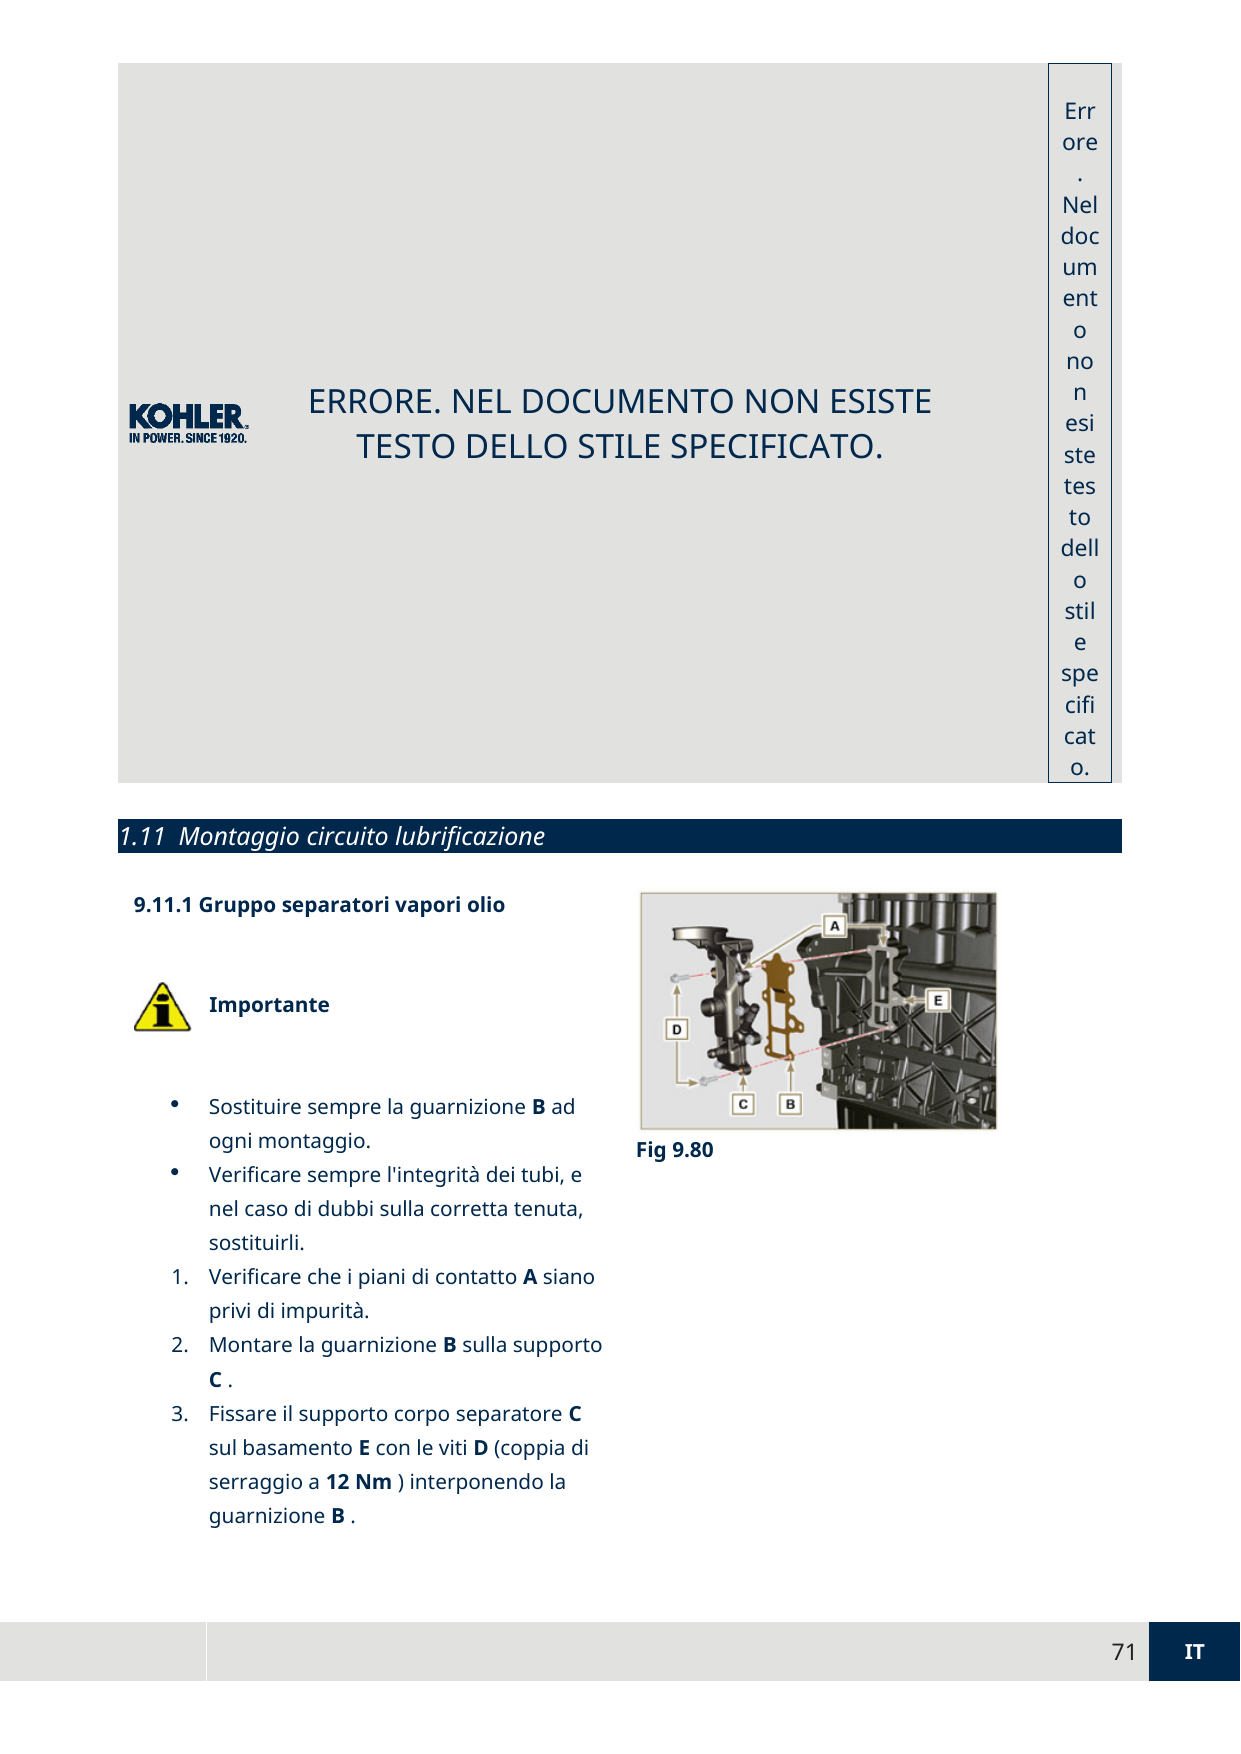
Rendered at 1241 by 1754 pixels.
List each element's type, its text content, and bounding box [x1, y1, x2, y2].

picture [129, 403, 249, 443]
picture [635, 887, 1002, 1135]
picture [133, 980, 193, 1032]
table_header 9.11.1 Gruppo separatori vapori olio Importante Sostituire sempre la guarnizione B ad ogni montaggio. Verificare sempre l'integrità dei tubi, e nel caso di dubbi sulla corretta tenuta, sostituirli. Verificare che i piani di contatto A siano privi di impurità. Montare la guarnizione B sulla supporto C . Fissare il supporto corpo separatore C sul basamento E con le viti D (coppia di serraggio a 12 Nm ) interponendo la guarnizione B . [118, 872, 620, 1547]
subtitle Montaggio circuito lubrificazione [118, 819, 1122, 853]
table_header Fig 9.80 [620, 872, 1122, 1547]
